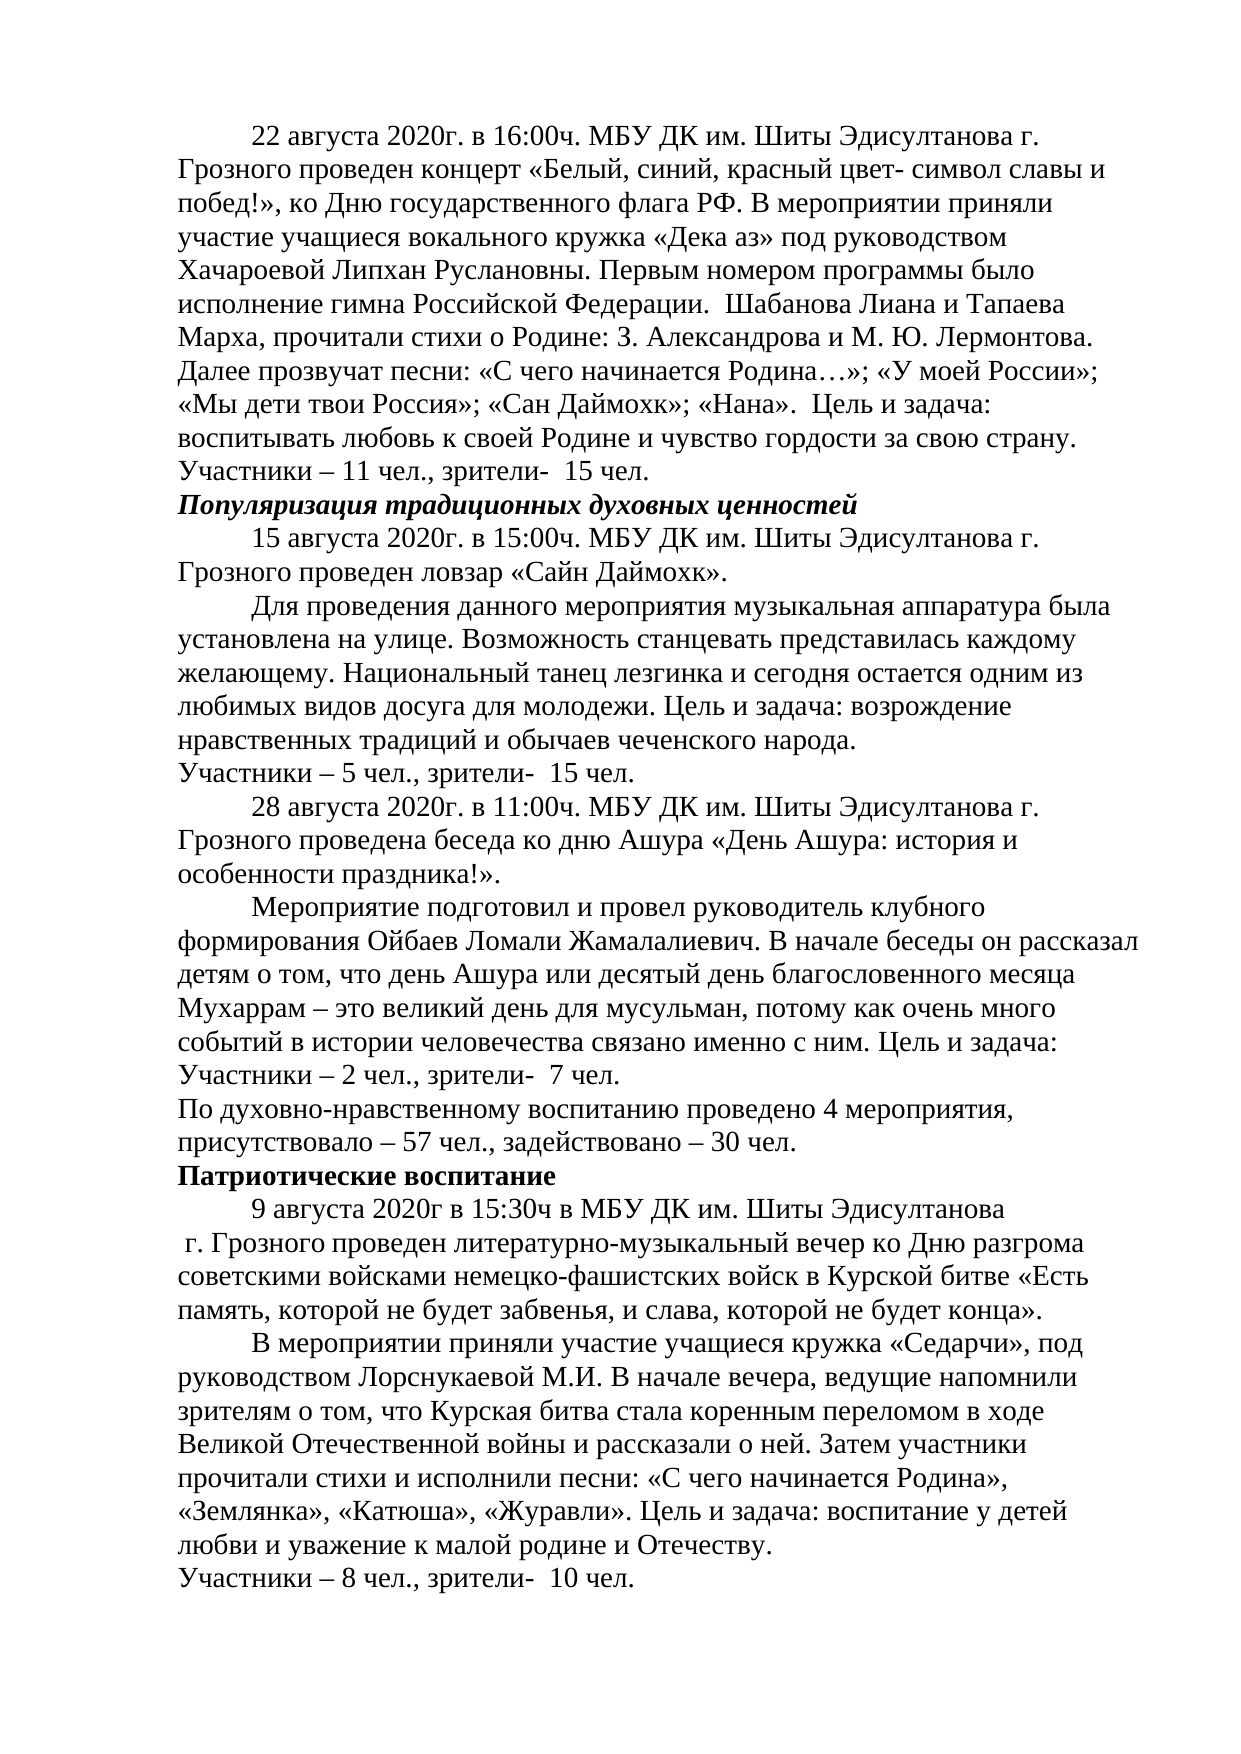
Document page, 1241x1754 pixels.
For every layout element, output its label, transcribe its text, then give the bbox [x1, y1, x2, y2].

text Популяризация традиционных духовных ценностей [177, 487, 1152, 521]
text 9 августа 2020г в 15:30ч в МБУ ДК им. Шиты Эдисултанова [177, 1191, 1152, 1225]
text г. Грозного проведен литературно-музыкальный вечер ко Дню разгрома советскими войсками немецко-фашистских войск в Курской битве «Есть память, которой не будет забвенья, и слава, которой не будет конца». [177, 1225, 1152, 1326]
text 28 августа 2020г. в 11:00ч. МБУ ДК им. Шиты Эдисултанова г. Грозного проведена беседа ко дню Ашура «День Ашура: история и особенности праздника!». [177, 789, 1152, 889]
text Патриотические воспитание [177, 1158, 1152, 1191]
text Мероприятие подготовил и провел руководитель клубного формирования Ойбаев Ломали Жамалалиевич. В начале беседы он рассказал детям о том, что день Ашура или десятый день благословенного месяца Мухаррам – это великий день для мусульман, потому как очень много событий в истории человечества связано именно с ним. Цель и задача: [177, 889, 1152, 1057]
text В мероприятии приняли участие учащиеся кружка «Седарчи», под руководством Лорснукаевой М.И. В начале вечера, ведущие напомнили зрителям о том, что Курская битва стала коренным переломом в ходе Великой Отечественной войны и рассказали о ней. Затем участники прочитали стихи и исполнили песни: «С чего начинается Родина», «Землянка», «Катюша», «Журавли». Цель и задача: воспитание у детей любви и уважение к малой родине и Отечеству. [177, 1326, 1152, 1560]
text 22 августа 2020г. в 16:00ч. МБУ ДК им. Шиты Эдисултанова г. Грозного проведен концерт «Белый, синий, красный цвет- символ славы и побед!», ко Дню государственного флага РФ. В мероприятии приняли участие учащиеся вокального кружка «Дека аз» под руководством Хачароевой Липхан Руслановны. Первым номером программы было исполнение гимна Российской Федерации. Шабанова Лиана и Тапаева Марха, прочитали стихи о Родине: З. Александрова и М. Ю. Лермонтова. Далее прозвучат песни: «С чего начинается Родина…»; «У моей России»; «Мы дети твои Россия»; «Сан Даймохк»; «Нана». Цель и задача: воспитывать любовь к своей Родине и чувство гордости за свою страну. [177, 118, 1152, 453]
text Участники – 11 чел., зрители- 15 чел. [177, 453, 1152, 487]
text Для проведения данного мероприятия музыкальная аппаратура была установлена на улице. Возможность станцевать представилась каждому желающему. Национальный танец лезгинка и сегодня остается одним из любимых видов досуга для молодежи. Цель и задача: возрождение нравственных традиций и обычаев чеченского народа. [177, 588, 1152, 755]
text 15 августа 2020г. в 15:00ч. МБУ ДК им. Шиты Эдисултанова г. Грозного проведен ловзар «Сайн Даймохк». [177, 521, 1152, 588]
text Участники – 5 чел., зрители- 15 чел. [177, 755, 1152, 789]
text Участники – 8 чел., зрители- 10 чел. [177, 1560, 1152, 1594]
text По духовно-нравственному воспитанию проведено 4 мероприятия, присутствовало – 57 чел., задействовано – 30 чел. [177, 1091, 1152, 1158]
text Участники – 2 чел., зрители- 7 чел. [177, 1057, 1152, 1091]
